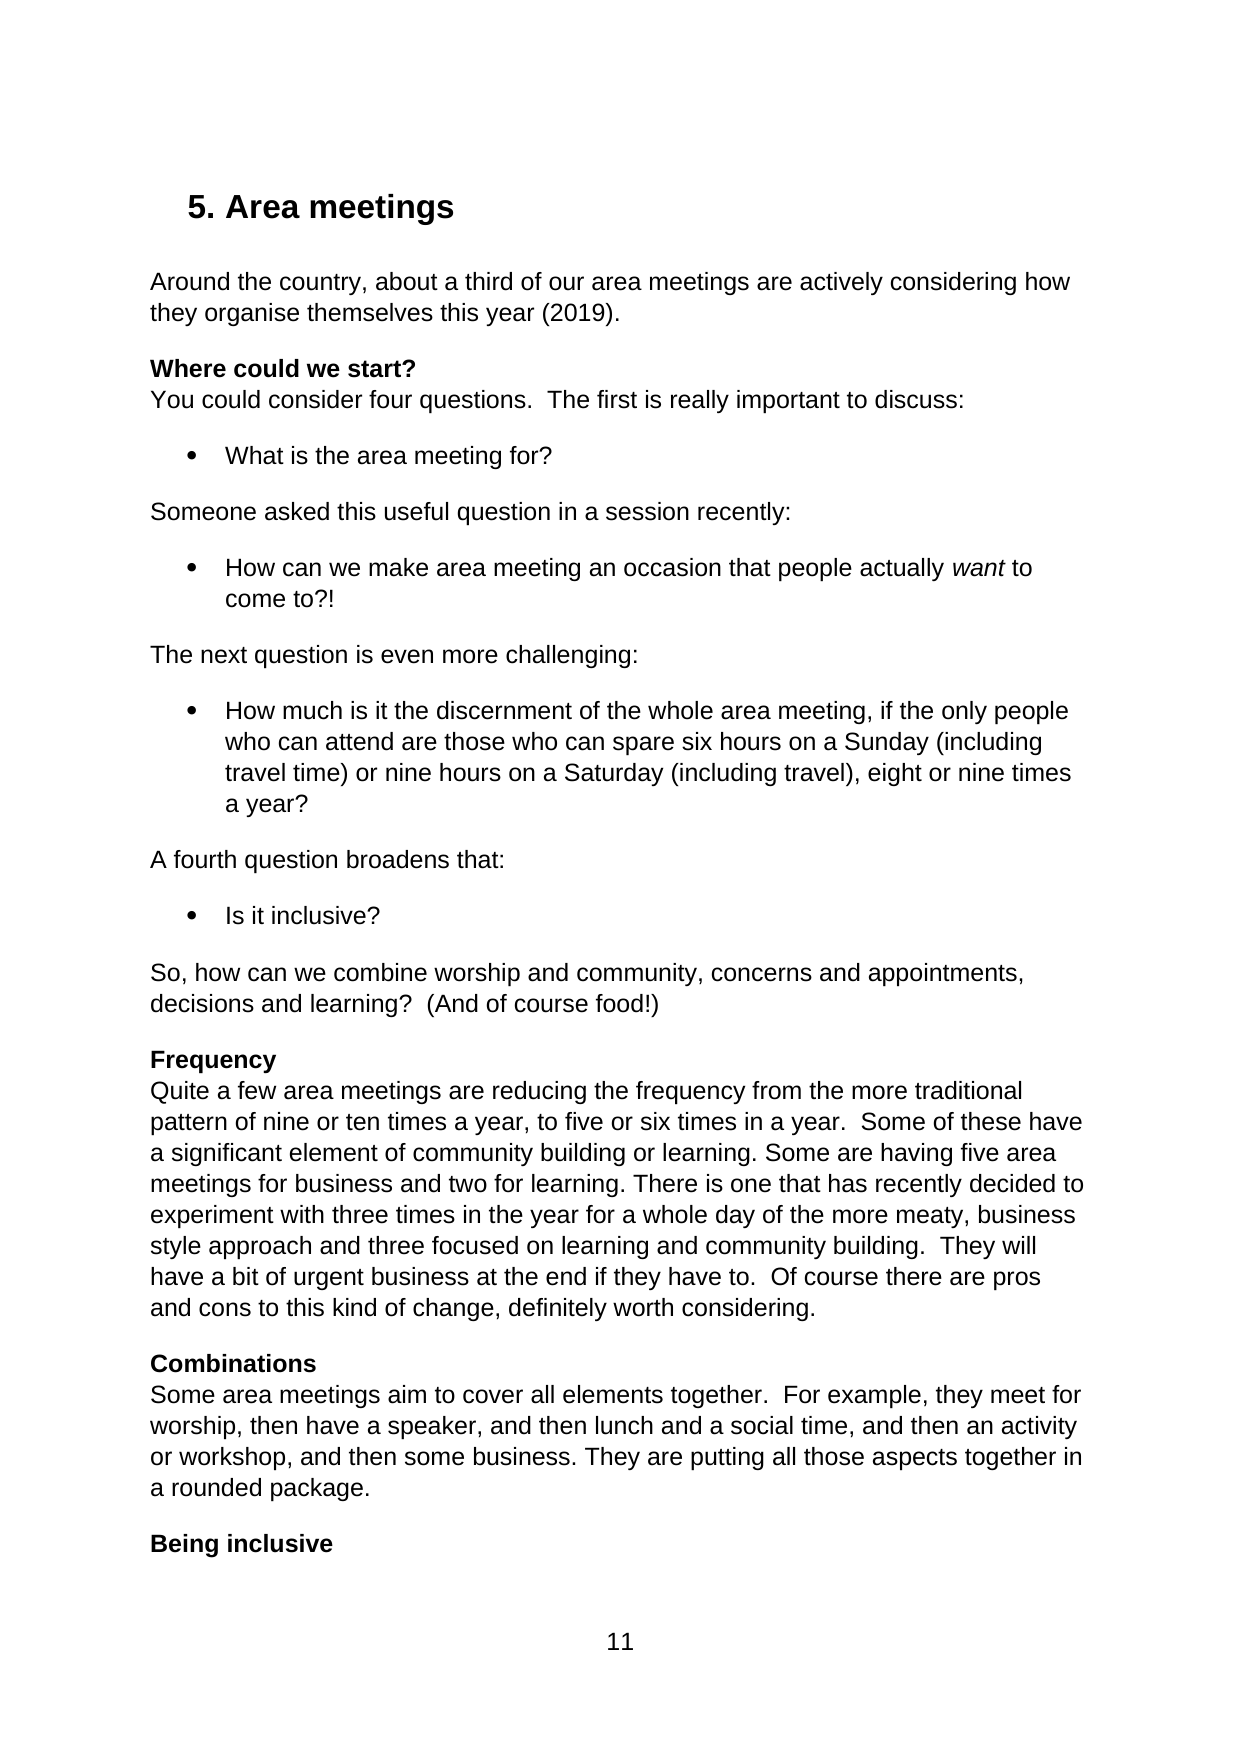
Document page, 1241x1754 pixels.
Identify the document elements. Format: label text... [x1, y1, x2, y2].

text Someone asked this useful question in a session recently: [150, 497, 1090, 526]
text Around the country, about a third of our area meetings are actively considering how they organise themselves this year (2019). [150, 266, 1090, 326]
text A fourth question broadens that: [150, 845, 1090, 874]
text Quite a few area meetings are reducing the frequency from the more traditional pattern of nine or ten times a year, to five or six times in a year. Some of these have a significant element of community building or learning. Some are having five area meetings for business and two for learning. There is one that has recently decided to experiment with three times in the year for a whole day of the more meaty, business style approach and three focused on learning and community building. They will have a bit of urgent business at the end if they have to. Of course there are pros and cons to this kind of change, definitely worth considering. [150, 1076, 1090, 1322]
text Some area meetings aim to cover all elements together. For example, they meet for worship, then have a speaker, and then lunch and a social time, and then an activity or workshop, and then some business. They are putting all those aspects together in a rounded package. [150, 1380, 1090, 1502]
subtitle Combinations [150, 1349, 1090, 1378]
subtitle Frequency [150, 1044, 1090, 1073]
list How much is it the discernment of the whole area meeting, if the only people who can attend are those who can spare six hours on a Sunday (including travel time) or nine hours on a Saturday (including travel), eight or nine times a year? [187, 696, 1090, 818]
list What is the area meeting for? [187, 441, 1090, 469]
text So, how can we combine worship and community, concerns and appointments, decisions and learning? (And of course food!) [150, 957, 1090, 1017]
subtitle Being inclusive [150, 1529, 1090, 1558]
subtitle Where could we start? [150, 353, 1090, 382]
text You could consider four questions. The first is really important to discuss: [150, 384, 1090, 413]
list Is it inclusive? [187, 901, 1090, 930]
text The next question is even more challenging: [150, 640, 1090, 669]
list How can we make area meeting an occasion that people actually want to come to?! [187, 553, 1090, 613]
subtitle Area meetings [187, 187, 1090, 226]
